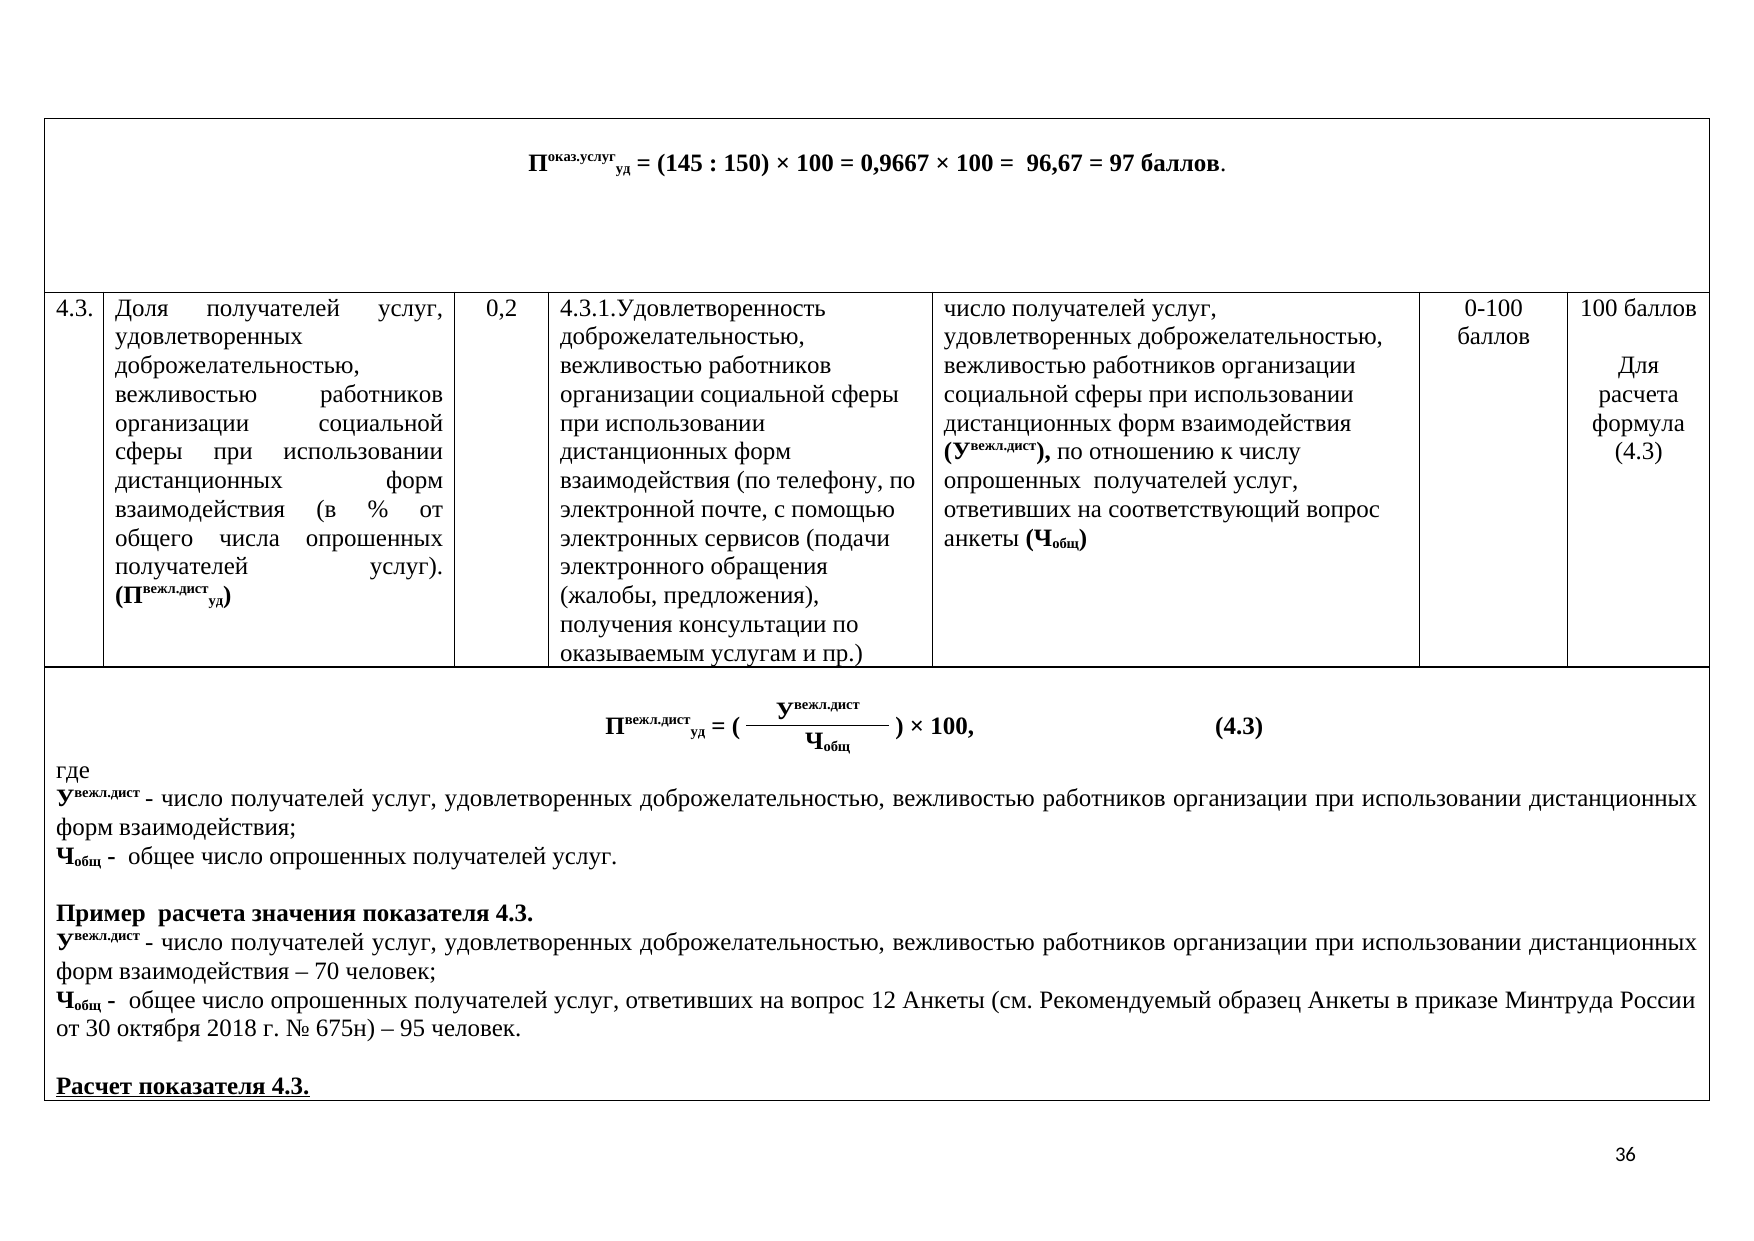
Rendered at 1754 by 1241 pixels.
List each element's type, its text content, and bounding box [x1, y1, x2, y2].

table_cell Доля получателей услуг, удовлетворенных доброжелательностью, вежливостью работников организации социальной сферы при использовании дистанционных форм взаимодействия (в % от общего числа опрошенных получателей услуг). (Пвежл.дистуд) [104, 293, 454, 666]
table_cell 4.3. [45, 293, 103, 666]
table_cell 0,2 [455, 293, 548, 666]
table_cell 0-100 баллов [1420, 293, 1567, 666]
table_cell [45, 119, 1709, 292]
table_cell число получателей услуг, удовлетворенных доброжелательностью, вежливостью работников организации социальной сферы при использовании дистанционных форм взаимодействия (Увежл.дист), по отношению к числу опрошенных получателей услуг, ответивших на соответствующий вопрос анкеты (Чобщ) [933, 293, 1419, 666]
table_cell 100 баллов Для расчета формула (4.3) [1568, 293, 1709, 666]
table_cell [45, 668, 1709, 1100]
table_cell 4.3.1.Удовлетворенность доброжелательностью, вежливостью работников организации социальной сферы при использовании дистанционных форм взаимодействия (по телефону, по электронной почте, с помощью электронных сервисов (подачи электронного обращения (жалобы, предложения), получения консультации по оказываемым услугам и пр.) [549, 293, 932, 666]
